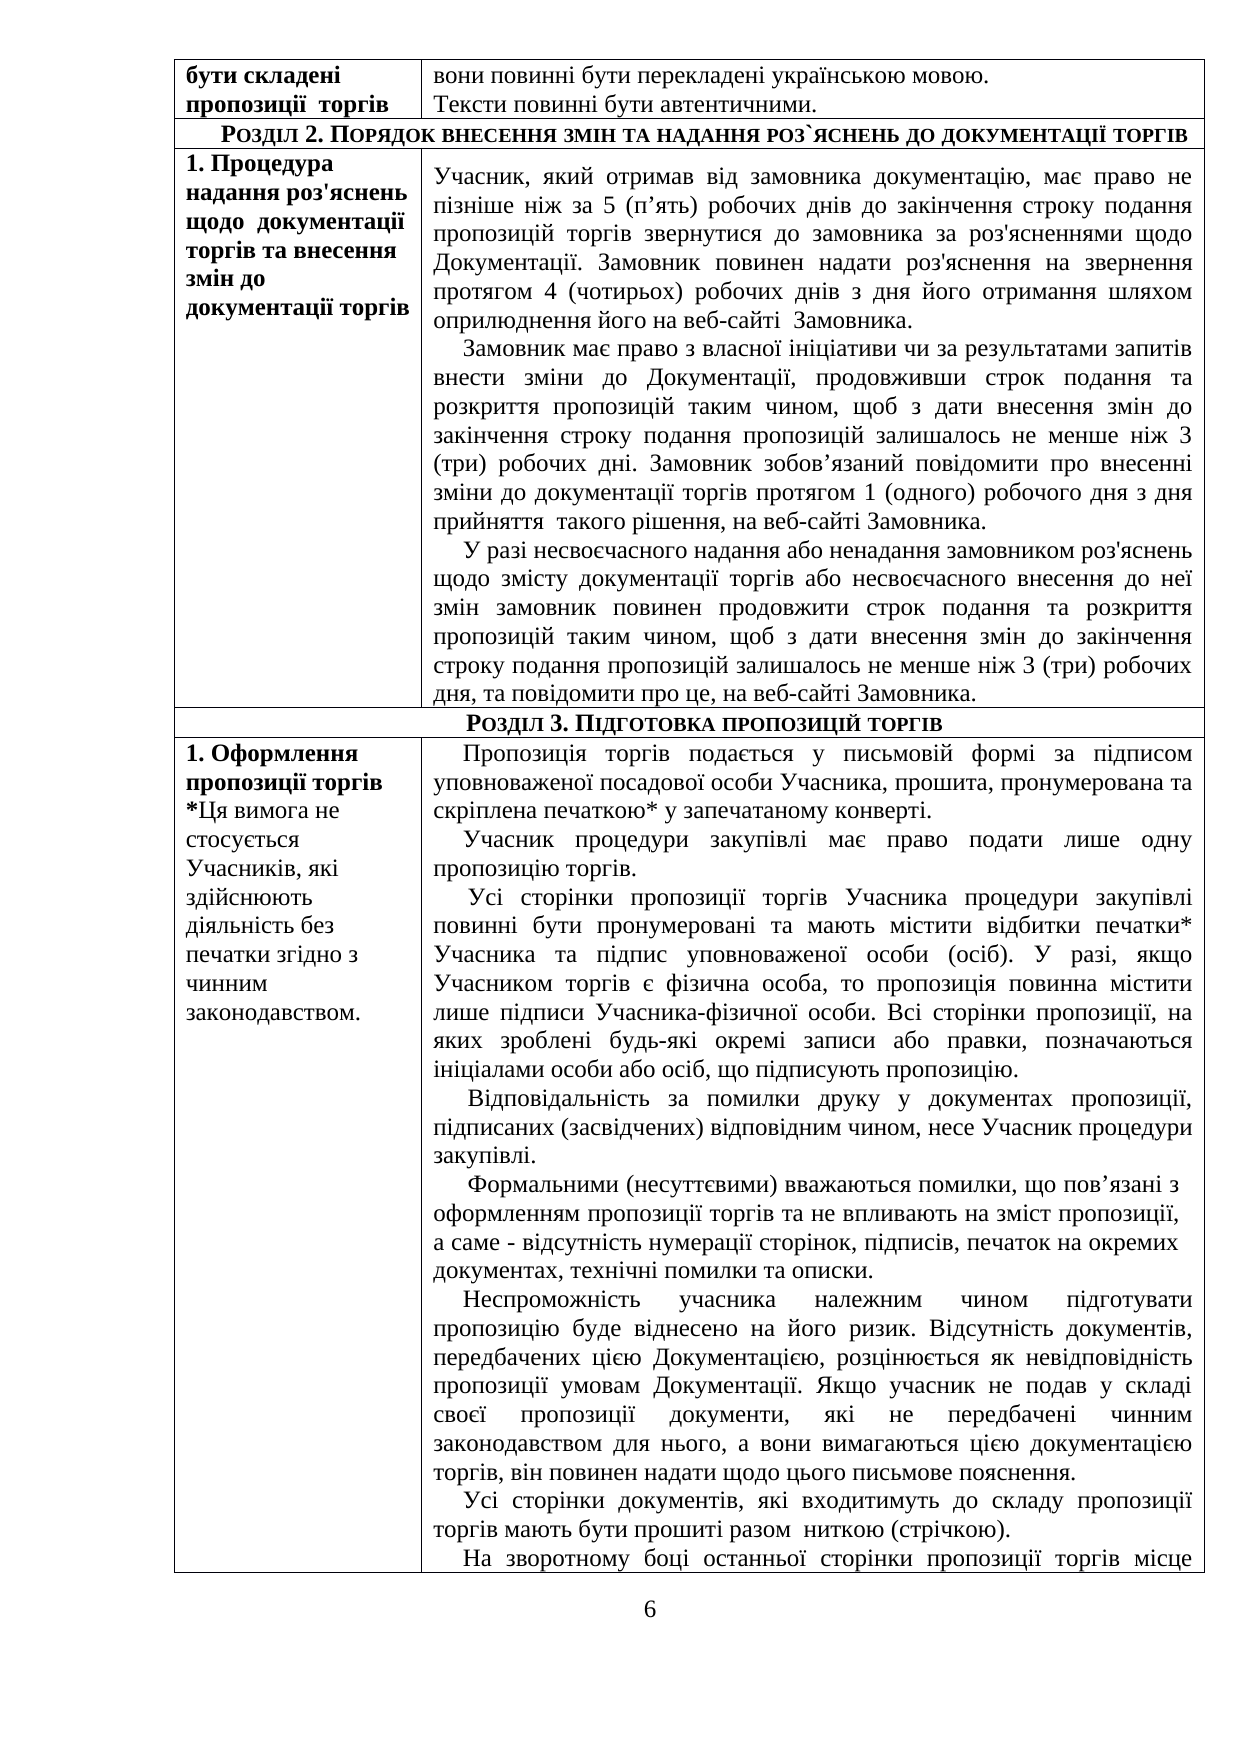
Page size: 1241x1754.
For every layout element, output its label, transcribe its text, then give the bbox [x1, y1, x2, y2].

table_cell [422, 738, 1204, 1572]
table_cell Розділ 2. Порядок внесення змін та надання роз`яснень до документації торгів [175, 119, 1204, 147]
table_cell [175, 738, 421, 1572]
table_cell 1. Процедура надання роз'яснень щодо документації торгів та внесення змін до документації торгів [175, 149, 421, 707]
table_cell Учасник, який отримав від замовника документацію, має право не пізніше ніж за 5 (п’ять) робочих днів до закінчення строку подання пропозицій торгів звернутися до замовника за роз'ясненнями щодо Документації. Замовник повинен надати роз'яснення на звернення протягом 4 (чотирьох) робочих днів з дня його отримання шляхом оприлюднення його на веб-сайті Замовника. Замовник має право з власної ініціативи чи за результатами запитів внести зміни до Документації, продовживши строк подання та розкриття пропозицій таким чином, щоб з дати внесення змін до закінчення строку подання пропозицій залишалось не менше ніж 3 (три) робочих дні. Замовник зобов’язаний повідомити про внесенні зміни до документації торгів протягом 1 (одного) робочого дня з дня прийняття такого рішення, на веб-сайті Замовника. У разі несвоєчасного надання або ненадання замовником роз'яснень щодо змісту документації торгів або несвоєчасного внесення до неї змін замовник повинен продовжити строк подання та розкриття пропозицій таким чином, щоб з дати внесення змін до закінчення строку подання пропозицій залишалось не менше ніж 3 (три) робочих дня, та повідомити про це, на веб-сайті Замовника. [422, 149, 1204, 707]
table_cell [422, 60, 1204, 118]
table_cell Розділ 3. Підготовка пропозицій торгів [175, 708, 1204, 737]
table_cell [175, 60, 421, 118]
